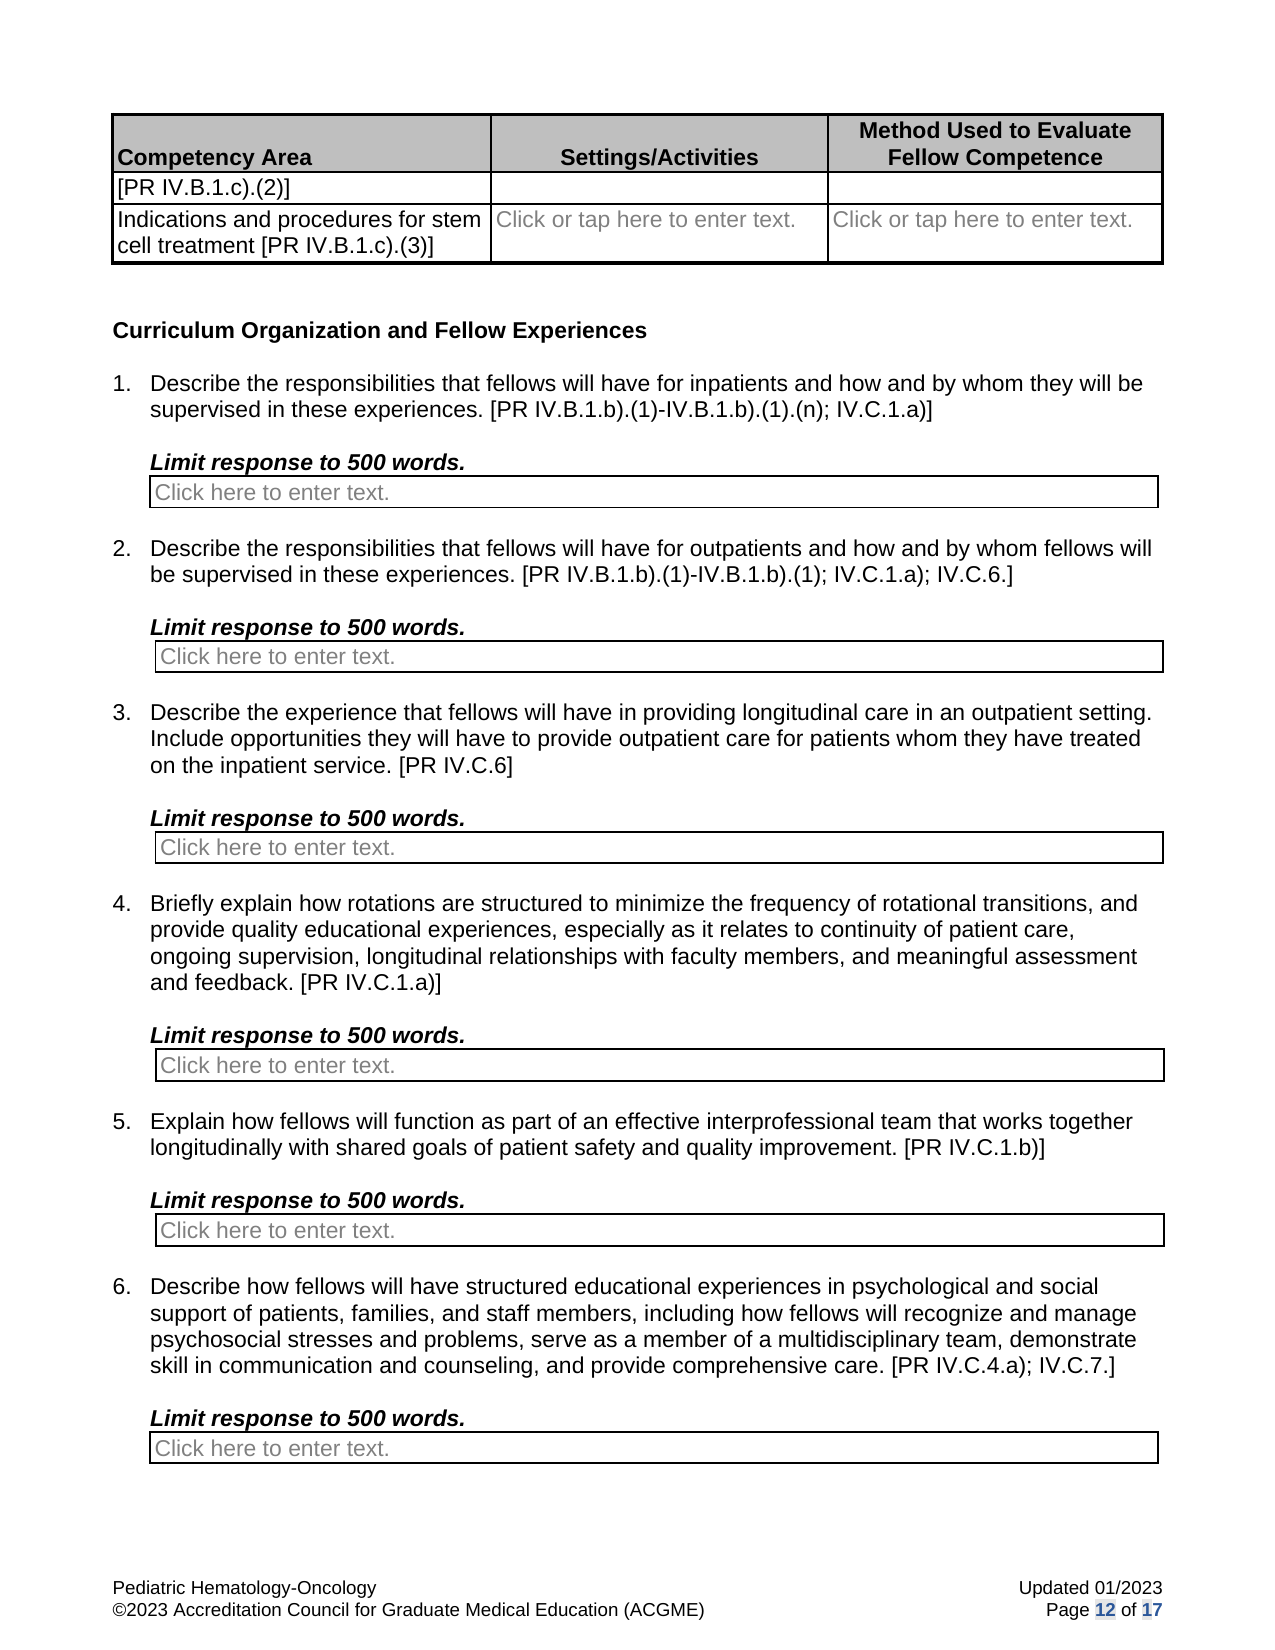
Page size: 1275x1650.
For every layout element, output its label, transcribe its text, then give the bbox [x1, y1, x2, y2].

text Limit response to 500 words. [150, 1022, 1162, 1048]
table_header Competency Area [114, 116, 490, 171]
list Describe the responsibilities that fellows will have for outpatients and how and by whom fellows will be supervised in these experiences. [PR IV.B.1.b).(1)-IV.B.1.b).(1); IV.C.1.a); IV.C.6.] [112, 534, 1162, 587]
list Describe the experience that fellows will have in providing longitudinal care in an outpatient setting. Include opportunities they will have to provide outpatient care for patients whom they have treated on the inpatient service. [PR IV.C.6] [112, 699, 1162, 778]
text Limit response to 500 words. [150, 1405, 1162, 1431]
table_header [157, 1215, 1163, 1245]
list Explain how fellows will function as part of an effective interprofessional team that works together longitudinally with shared goals of patient safety and quality improvement. [PR IV.C.1.b)] [112, 1108, 1162, 1161]
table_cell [114, 173, 490, 203]
table_header Method Used to Evaluate Fellow Competence [829, 116, 1161, 171]
text Curriculum Organization and Fellow Experiences [112, 317, 1162, 343]
list Describe the responsibilities that fellows will have for inpatients and how and by whom they will be supervised in these experiences. [PR IV.B.1.b).(1)-IV.B.1.b).(1).(n); IV.C.1.a)] [112, 370, 1162, 423]
text Limit response to 500 words. [150, 804, 1162, 831]
list Briefly explain how rotations are structured to minimize the frequency of rotational transitions, and provide quality educational experiences, especially as it relates to continuity of patient care, ongoing supervision, longitudinal relationships with faculty members, and meaningful assessment and feedback. [PR IV.C.1.a)] [112, 890, 1162, 995]
text Limit response to 500 words. [150, 613, 1162, 640]
table_header Settings/Activities [492, 116, 827, 171]
text Limit response to 500 words. [150, 1187, 1162, 1213]
table_cell Indications and procedures for stem cell treatment [PR IV.B.1.c).(3)] [114, 205, 490, 261]
list Describe how fellows will have structured educational experiences in psychological and social support of patients, families, and staff members, including how fellows will recognize and manage psychosocial stresses and problems, serve as a member of a multidisciplinary team, demonstrate skill in communication and counseling, and provide comprehensive care. [PR IV.C.4.a); IV.C.7.] [112, 1273, 1162, 1378]
text Limit response to 500 words. [150, 449, 1162, 475]
